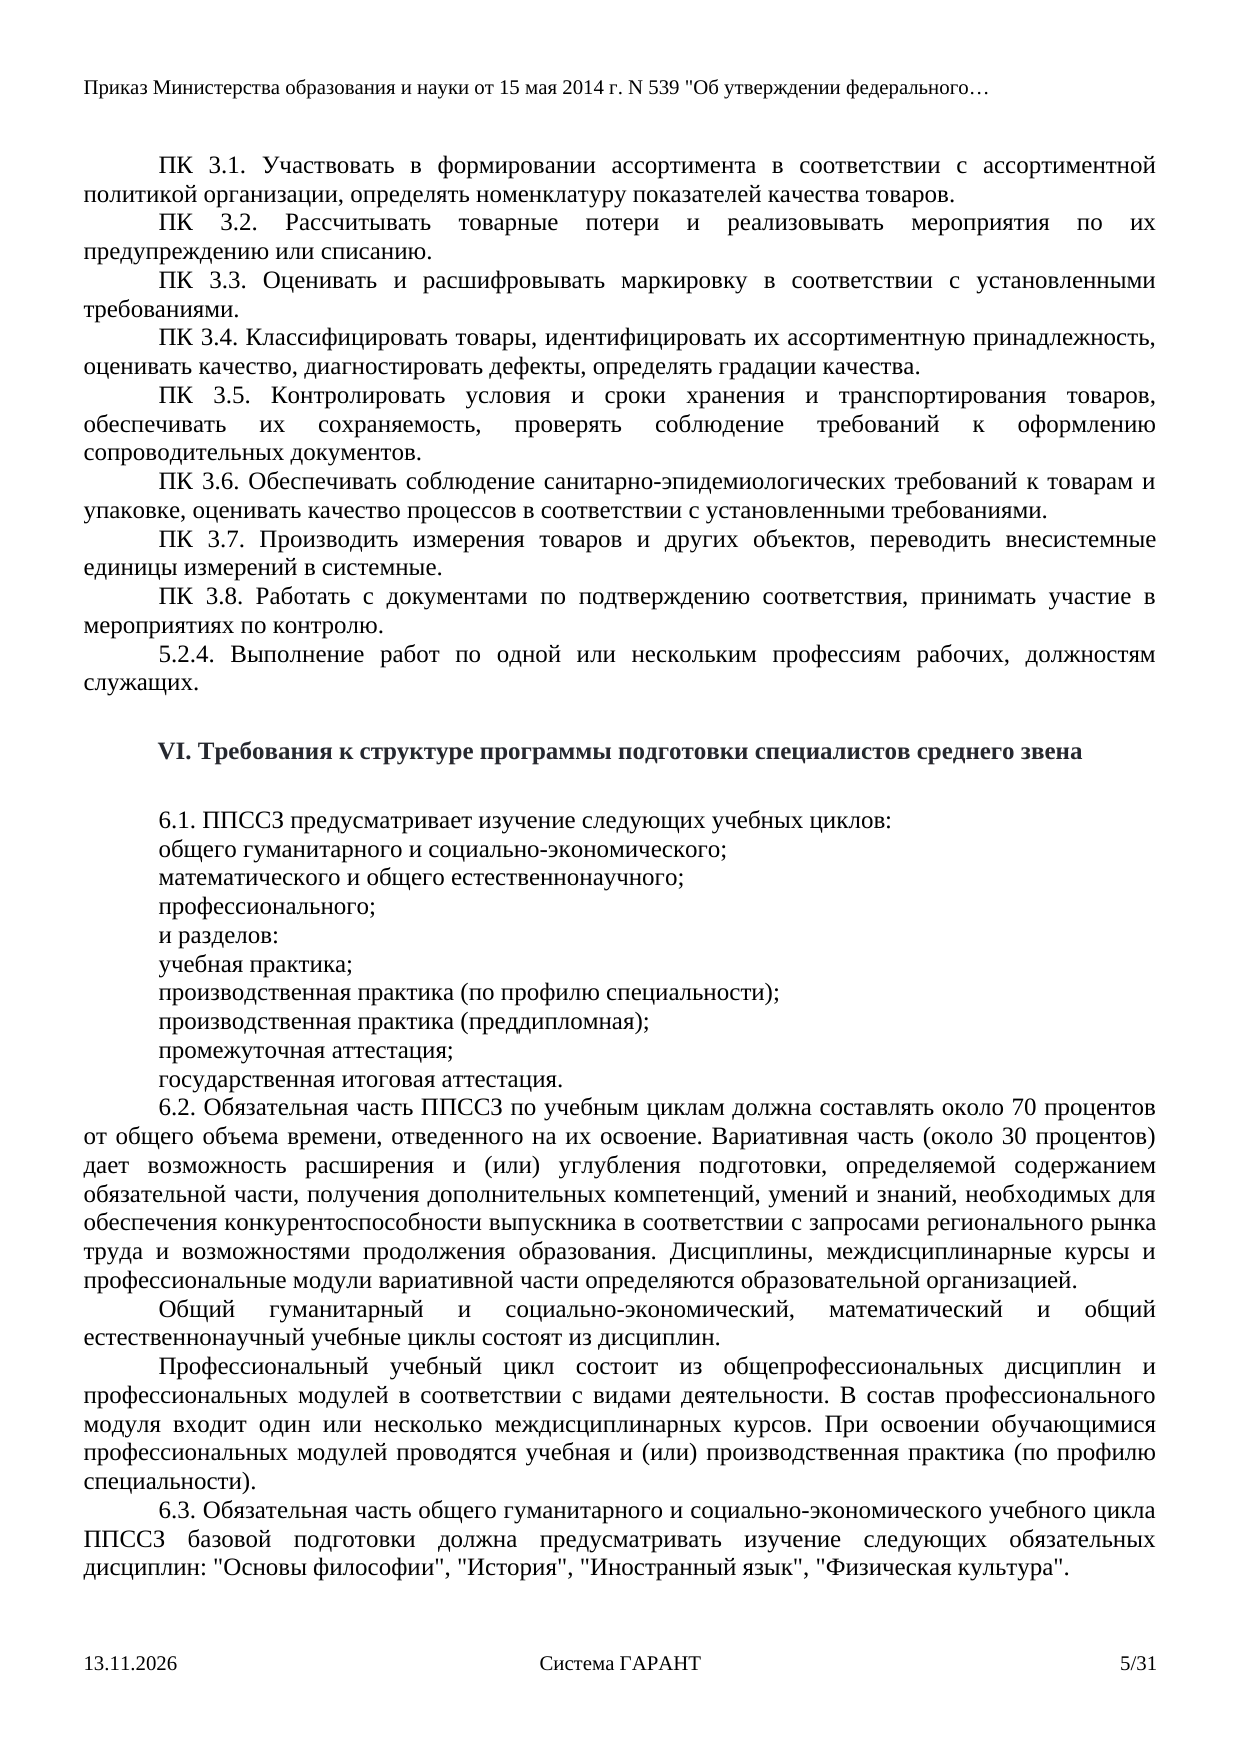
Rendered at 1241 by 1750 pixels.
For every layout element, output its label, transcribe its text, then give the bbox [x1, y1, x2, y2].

text государственная итоговая аттестация. [83, 1064, 1157, 1092]
text ПК 3.2. Рассчитывать товарные потери и реализовывать мероприятия по их предупреждению или списанию. [83, 207, 1157, 265]
text ПК 3.8. Работать с документами по подтверждению соответствия, принимать участие в мероприятиях по контролю. [83, 581, 1157, 639]
text математического и общего естественнонаучного; [83, 862, 1157, 891]
text Профессиональный учебный цикл состоит из общепрофессиональных дисциплин и профессиональных модулей в соответствии с видами деятельности. В состав профессионального модуля входит один или несколько междисциплинарных курсов. При освоении обучающимися профессиональных модулей проводятся учебная и (или) производственная практика (по профилю специальности). [83, 1351, 1157, 1495]
text ПК 3.5. Контролировать условия и сроки хранения и транспортирования товаров, обеспечивать их сохраняемость, проверять соблюдение требований к оформлению сопроводительных документов. [83, 380, 1157, 466]
text ПК 3.7. Производить измерения товаров и других объектов, переводить внесистемные единицы измерений в системные. [83, 524, 1157, 581]
text промежуточная аттестация; [83, 1035, 1157, 1064]
text Общий гуманитарный и социально-экономический, математический и общий естественнонаучный учебные циклы состоят из дисциплин. [83, 1294, 1157, 1351]
text 6.3. Обязательная часть общего гуманитарного и социально-экономического учебного цикла ППССЗ базовой подготовки должна предусматривать изучение следующих обязательных дисциплин: "Основы философии", "История", "Иностранный язык", "Физическая культура". [83, 1495, 1157, 1581]
text производственная практика (по профилю специальности); [83, 977, 1157, 1006]
text производственная практика (преддипломная); [83, 1006, 1157, 1035]
text ПК 3.4. Классифицировать товары, идентифицировать их ассортиментную принадлежность, оценивать качество, диагностировать дефекты, определять градации качества. [83, 322, 1157, 380]
text ПК 3.1. Участвовать в формировании ассортимента в соответствии с ассортиментной политикой организации, определять номенклатуру показателей качества товаров. [83, 150, 1157, 207]
text 5.2.4. Выполнение работ по одной или нескольким профессиям рабочих, должностям служащих. [83, 639, 1157, 696]
text и разделов: [83, 920, 1157, 949]
text 6.2. Обязательная часть ППССЗ по учебным циклам должна составлять около 70 процентов от общего объема времени, отведенного на их освоение. Вариативная часть (около 30 процентов) дает возможность расширения и (или) углубления подготовки, определяемой содержанием обязательной части, получения дополнительных компетенций, умений и знаний, необходимых для обеспечения конкурентоспособности выпускника в соответствии с запросами регионального рынка труда и возможностями продолжения образования. Дисциплины, междисциплинарные курсы и профессиональные модули вариативной части определяются образовательной организацией. [83, 1092, 1157, 1294]
subtitle VI. Требования к структуре программы подготовки специалистов среднего звена [83, 736, 1157, 765]
text профессионального; [83, 891, 1157, 920]
text учебная практика; [83, 949, 1157, 977]
text общего гуманитарного и социально-экономического; [83, 834, 1157, 862]
text ПК 3.6. Обеспечивать соблюдение санитарно-эпидемиологических требований к товарам и упаковке, оценивать качество процессов в соответствии с установленными требованиями. [83, 466, 1157, 524]
text ПК 3.3. Оценивать и расшифровывать маркировку в соответствии с установленными требованиями. [83, 265, 1157, 322]
text 6.1. ППССЗ предусматривает изучение следующих учебных циклов: [83, 805, 1157, 834]
